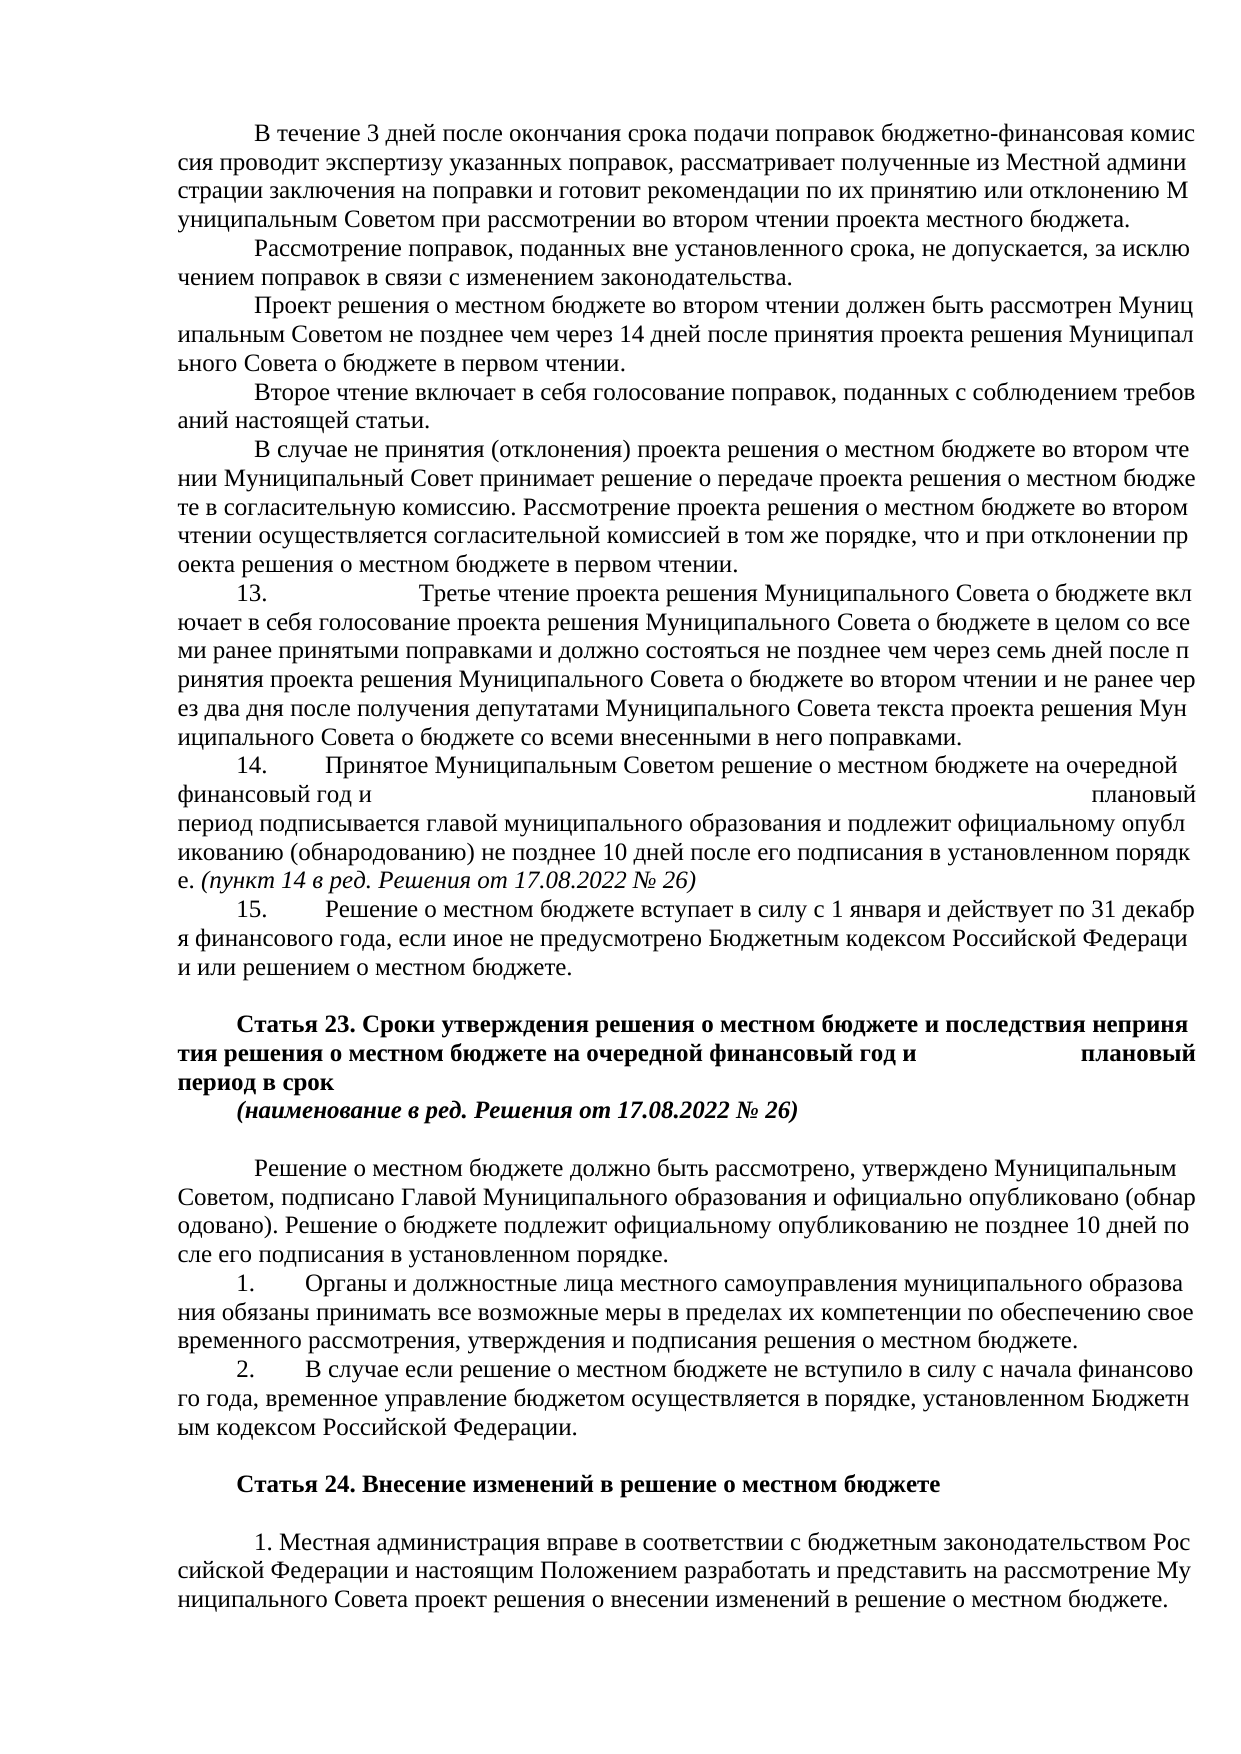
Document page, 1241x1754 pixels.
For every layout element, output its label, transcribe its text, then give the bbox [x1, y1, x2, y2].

text Статья 23. Сроки утверждения решения о местном бюджете и последствия непринятия решения о местном бюджете на очередной финансовый год и плановый период в срок [177, 1009, 1196, 1096]
text В течение 3 дней после окончания срока подачи поправок бюджетно-финансовая комиссия проводит экспертизу указанных поправок, рассматривает полученные из Местной администрации заключения на поправки и готовит рекомендации по их принятию или отклонению Муниципальным Советом при рассмотрении во втором чтении проекта местного бюджета. [177, 118, 1196, 233]
text Проект решения о местном бюджете во втором чтении должен быть рассмотрен Муниципальным Советом не позднее чем через 14 дней после принятия проекта решения Муниципального Совета о бюджете в первом чтении. [177, 291, 1196, 377]
text Второе чтение включает в себя голосование поправок, поданных с соблюдением требований настоящей статьи. [177, 377, 1196, 434]
text (наименование в ред. Решения от 17.08.2022 № 26) [177, 1096, 1196, 1124]
text Рассмотрение поправок, поданных вне установленного срока, не допускается, за исключением поправок в связи с изменением законодательства. [177, 233, 1196, 291]
text 2. В случае если решение о местном бюджете не вступило в силу с начала финансового года, временное управление бюджетом осуществляется в порядке, установленном Бюджетным кодексом Российской Федерации. [177, 1354, 1196, 1441]
text 1. Местная администрация вправе в соответствии с бюджетным законодательством Российской Федерации и настоящим Положением разработать и представить на рассмотрение Муниципального Совета проект решения о внесении изменений в решение о местном бюджете. [177, 1527, 1196, 1613]
list Принятое Муниципальным Советом решение о местном бюджете на очередной финансовый год и плановый период подписывается главой муниципального образования и подлежит официальному опубликованию (обнародованию) не позднее 10 дней после его подписания в установленном порядке. (пункт 14 в ред. Решения от 17.08.2022 № 26) [177, 751, 1196, 894]
text В случае не принятия (отклонения) проекта решения о местном бюджете во втором чтении Муниципальный Совет принимает решение о передаче проекта решения о местном бюджете в согласительную комиссию. Рассмотрение проекта решения о местном бюджете во втором чтении осуществляется согласительной комиссией в том же порядке, что и при отклонении проекта решения о местном бюджете в первом чтении. [177, 434, 1196, 578]
text Статья 24. Внесение изменений в решение о местном бюджете [177, 1469, 1196, 1498]
list Решение о местном бюджете вступает в силу с 1 января и действует по 31 декабря финансового года, если иное не предусмотрено Бюджетным кодексом Российской Федерации или решением о местном бюджете. [177, 894, 1196, 981]
text 1. Органы и должностные лица местного самоуправления муниципального образования обязаны принимать все возможные меры в пределах их компетенции по обеспечению своевременного рассмотрения, утверждения и подписания решения о местном бюджете. [177, 1268, 1196, 1354]
list Третье чтение проекта решения Муниципального Совета о бюджете включает в себя голосование проекта решения Муниципального Совета о бюджете в целом со всеми ранее принятыми поправками и должно состояться не позднее чем через семь дней после принятия проекта решения Муниципального Совета о бюджете во втором чтении и не ранее через два дня после получения депутатами Муниципального Совета текста проекта решения Муниципального Совета о бюджете со всеми внесенными в него поправками. [177, 578, 1196, 751]
text Решение о местном бюджете должно быть рассмотрено, утверждено Муниципальным Советом, подписано Главой Муниципального образования и официально опубликовано (обнародовано). Решение о бюджете подлежит официальному опубликованию не позднее 10 дней после его подписания в установленном порядке. [177, 1153, 1196, 1268]
